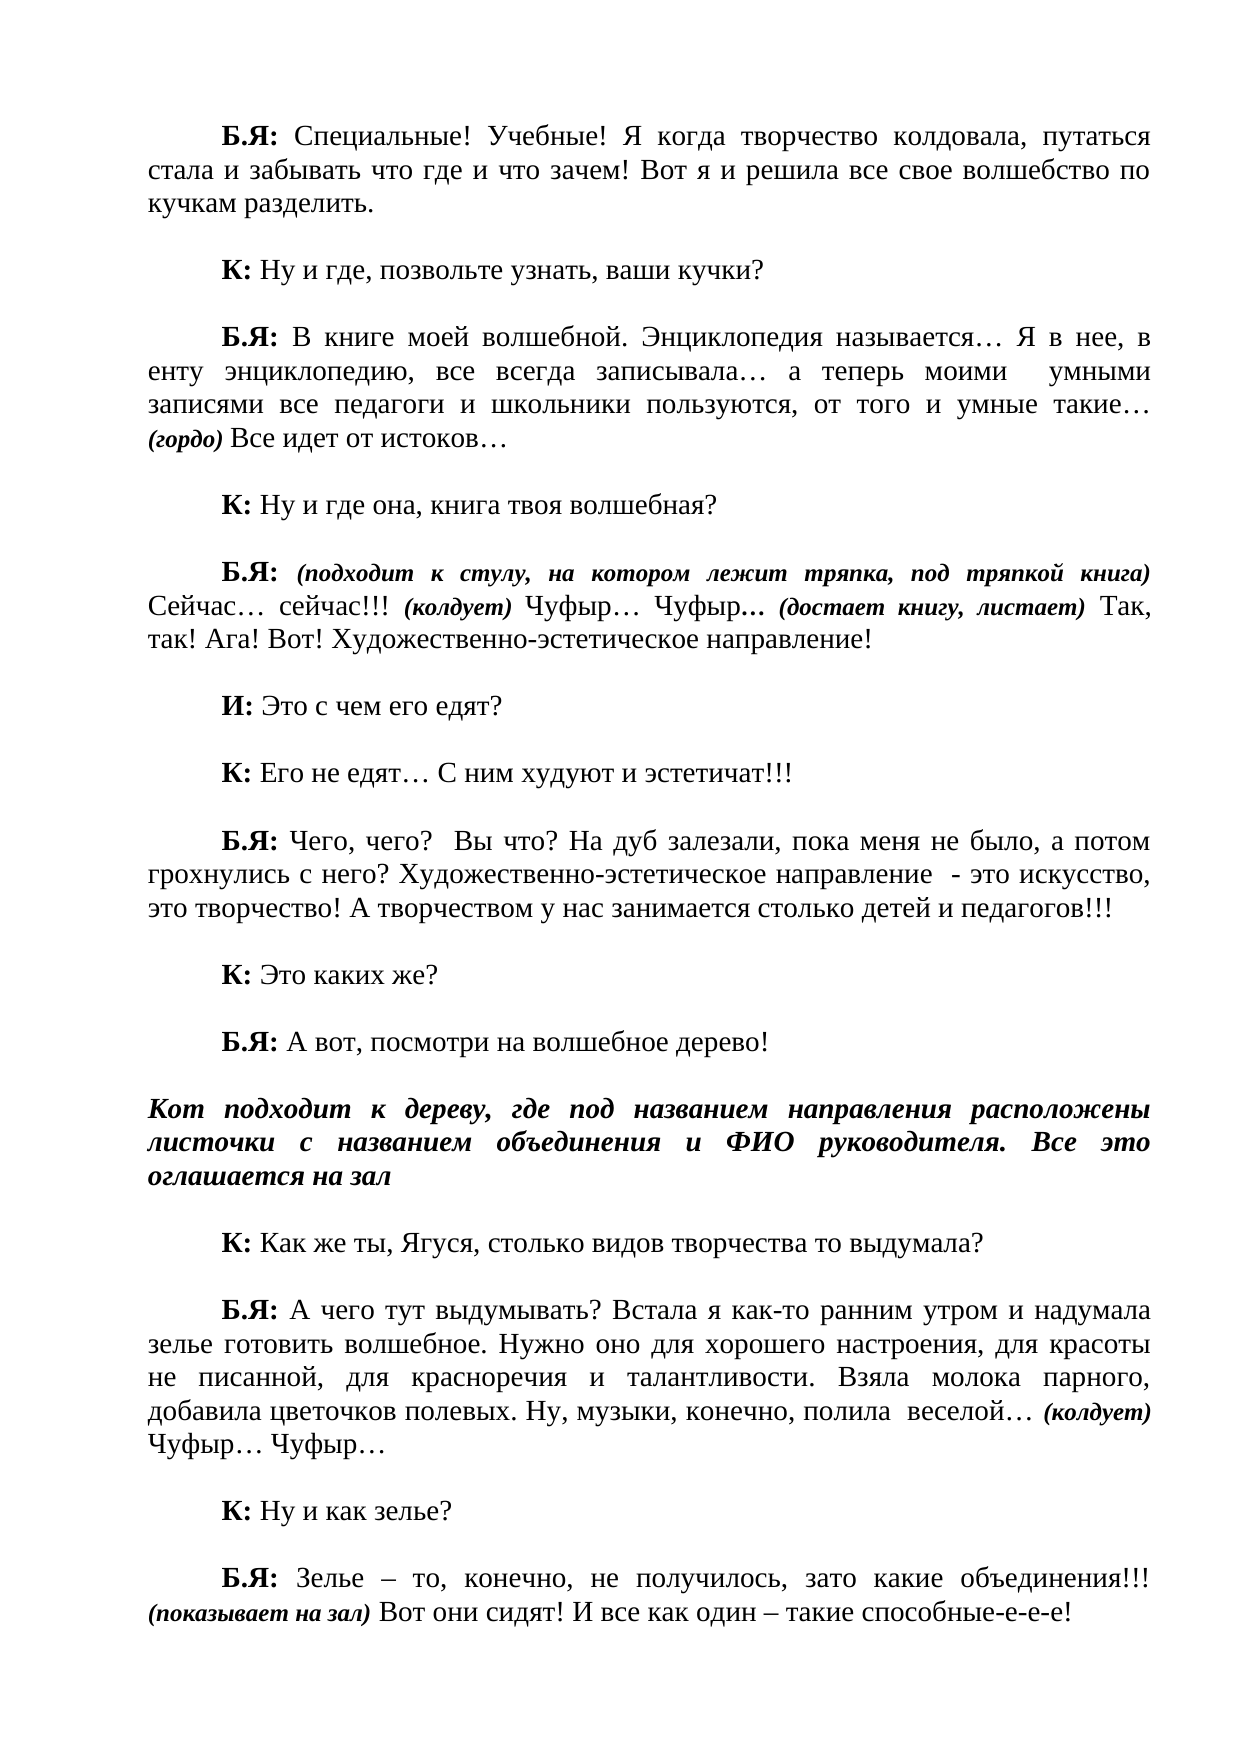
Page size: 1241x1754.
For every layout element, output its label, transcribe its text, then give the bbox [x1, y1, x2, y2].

text К: Ну и где она, книга твоя волшебная? [148, 487, 1152, 521]
text Б.Я: А вот, посмотри на волшебное дерево! [148, 1024, 1152, 1057]
text И: Это с чем его едят? [148, 688, 1152, 722]
text Б.Я: Чего, чего? Вы что? На дуб залезали, пока меня не было, а потом грохнулись с него? Художественно-эстетическое направление - это искусство, это творчество! А творчеством у нас занимается столько детей и педагогов!!! [148, 823, 1152, 923]
text Б.Я: Зелье – то, конечно, не получилось, зато какие объединения!!! (показывает на зал) Вот они сидят! И все как один – такие способные-е-е-е! [148, 1561, 1152, 1628]
text Б.Я: В книге моей волшебной. Энциклопедия называется… Я в нее, в енту энциклопедию, все всегда записывала… а теперь моими умными записями все педагоги и школьники пользуются, от того и умные такие… (гордо) Все идет от истоков… [148, 319, 1152, 454]
text К: Ну и как зелье? [148, 1493, 1152, 1527]
text К: Это каких же? [148, 957, 1152, 990]
text Б.Я: Специальные! Учебные! Я когда творчество колдовала, путаться стала и забывать что где и что зачем! Вот я и решила все свое волшебство по кучкам разделить. [148, 118, 1152, 219]
text К: Как же ты, Ягуся, столько видов творчества то выдумала? [148, 1225, 1152, 1259]
text Б.Я: (подходит к стулу, на котором лежит тряпка, под тряпкой книга) Сейчас… сейчас!!! (колдует) Чуфыр… Чуфыр… (достает книгу, листает) Так, так! Ага! Вот! Художественно-эстетическое направление! [148, 554, 1152, 655]
text Б.Я: А чего тут выдумывать? Встала я как-то ранним утром и надумала зелье готовить волшебное. Нужно оно для хорошего настроения, для красоты не писанной, для красноречия и талантливости. Взяла молока парного, добавила цветочков полевых. Ну, музыки, конечно, полила веселой… (колдует) Чуфыр… Чуфыр… [148, 1292, 1152, 1460]
text К: Его не едят… С ним худуют и эстетичат!!! [148, 756, 1152, 789]
text Кот подходит к дереву, где под названием направления расположены листочки с названием объединения и ФИО руководителя. Все это оглашается на зал [148, 1091, 1152, 1192]
text К: Ну и где, позвольте узнать, ваши кучки? [148, 252, 1152, 286]
